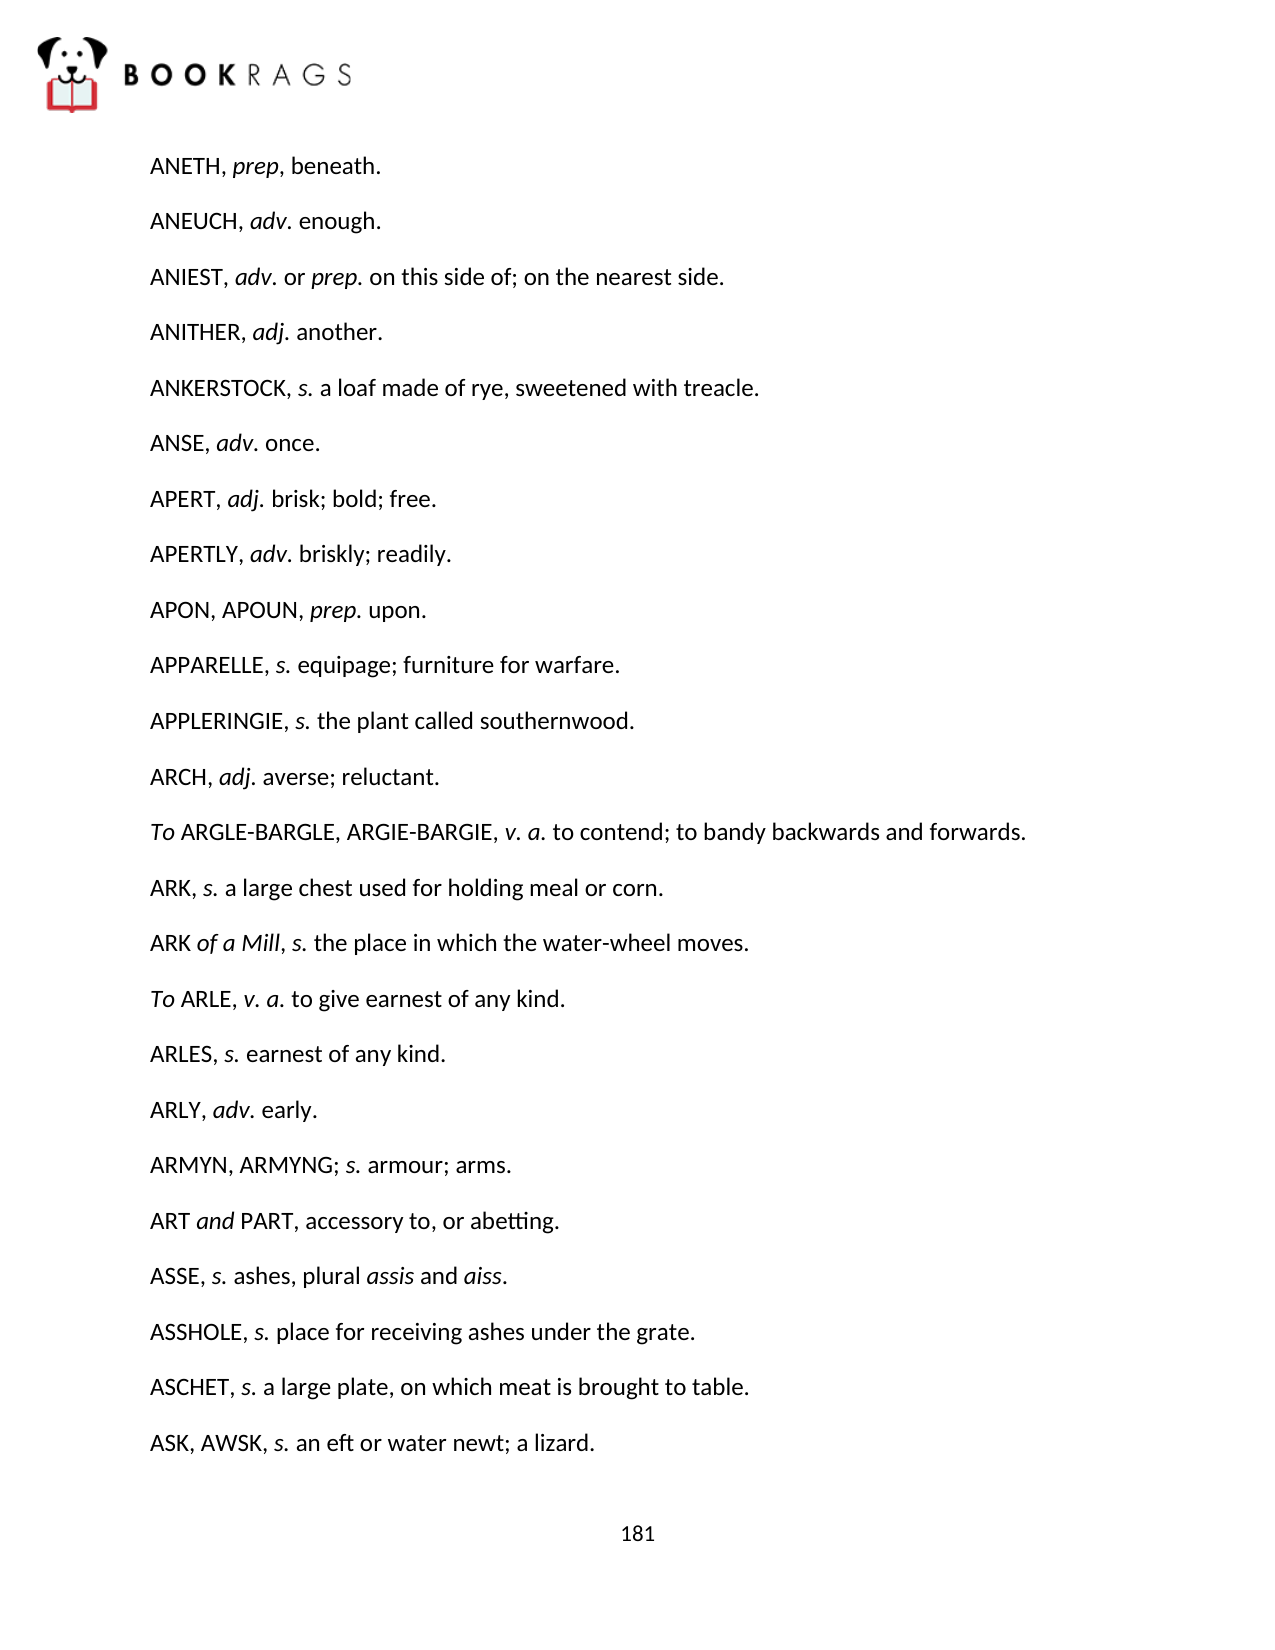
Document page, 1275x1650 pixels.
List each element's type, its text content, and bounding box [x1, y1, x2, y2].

text ARCH, adj. averse; reluctant. [150, 761, 1125, 791]
text APERT, adj. brisk; bold; free. [150, 483, 1125, 514]
text APPARELLE, s. equipage; furniture for warfare. [150, 650, 1125, 680]
text ANITHER, adj. another. [150, 317, 1125, 347]
picture [37, 37, 351, 113]
text ARK of a Mill, s. the place in which the water-wheel moves. [150, 927, 1125, 958]
text ANEUCH, adv. enough. [150, 206, 1125, 236]
text ARLY, adv. early. [150, 1094, 1125, 1124]
text ARLES, s. earnest of any kind. [150, 1038, 1125, 1069]
text ANETH, prep, beneath. [150, 150, 1125, 181]
text ARMYN, ARMYNG; s. armour; arms. [150, 1149, 1125, 1180]
text APPLERINGIE, s. the plant called southernwood. [150, 705, 1125, 736]
text ASSE, s. ashes, plural assis and aiss. [150, 1260, 1125, 1291]
text ASSHOLE, s. place for receiving ashes under the grate. [150, 1316, 1125, 1346]
text ANSE, adv. once. [150, 428, 1125, 458]
text ASK, AWSK, s. an eft or water newt; a lizard. [150, 1427, 1125, 1457]
text To ARGLE-BARGLE, ARGIE-BARGIE, v. a. to contend; to bandy backwards and forwards. [150, 816, 1125, 847]
text ARK, s. a large chest used for holding meal or corn. [150, 872, 1125, 902]
text ART and PART, accessory to, or abetting. [150, 1205, 1125, 1235]
text APON, APOUN, prep. upon. [150, 594, 1125, 625]
text ANKERSTOCK, s. a loaf made of rye, sweetened with treacle. [150, 372, 1125, 403]
text ANIEST, adv. or prep. on this side of; on the nearest side. [150, 261, 1125, 292]
text ASCHET, s. a large plate, on which meat is brought to table. [150, 1371, 1125, 1402]
text To ARLE, v. a. to give earnest of any kind. [150, 983, 1125, 1013]
text APERTLY, adv. briskly; readily. [150, 539, 1125, 569]
